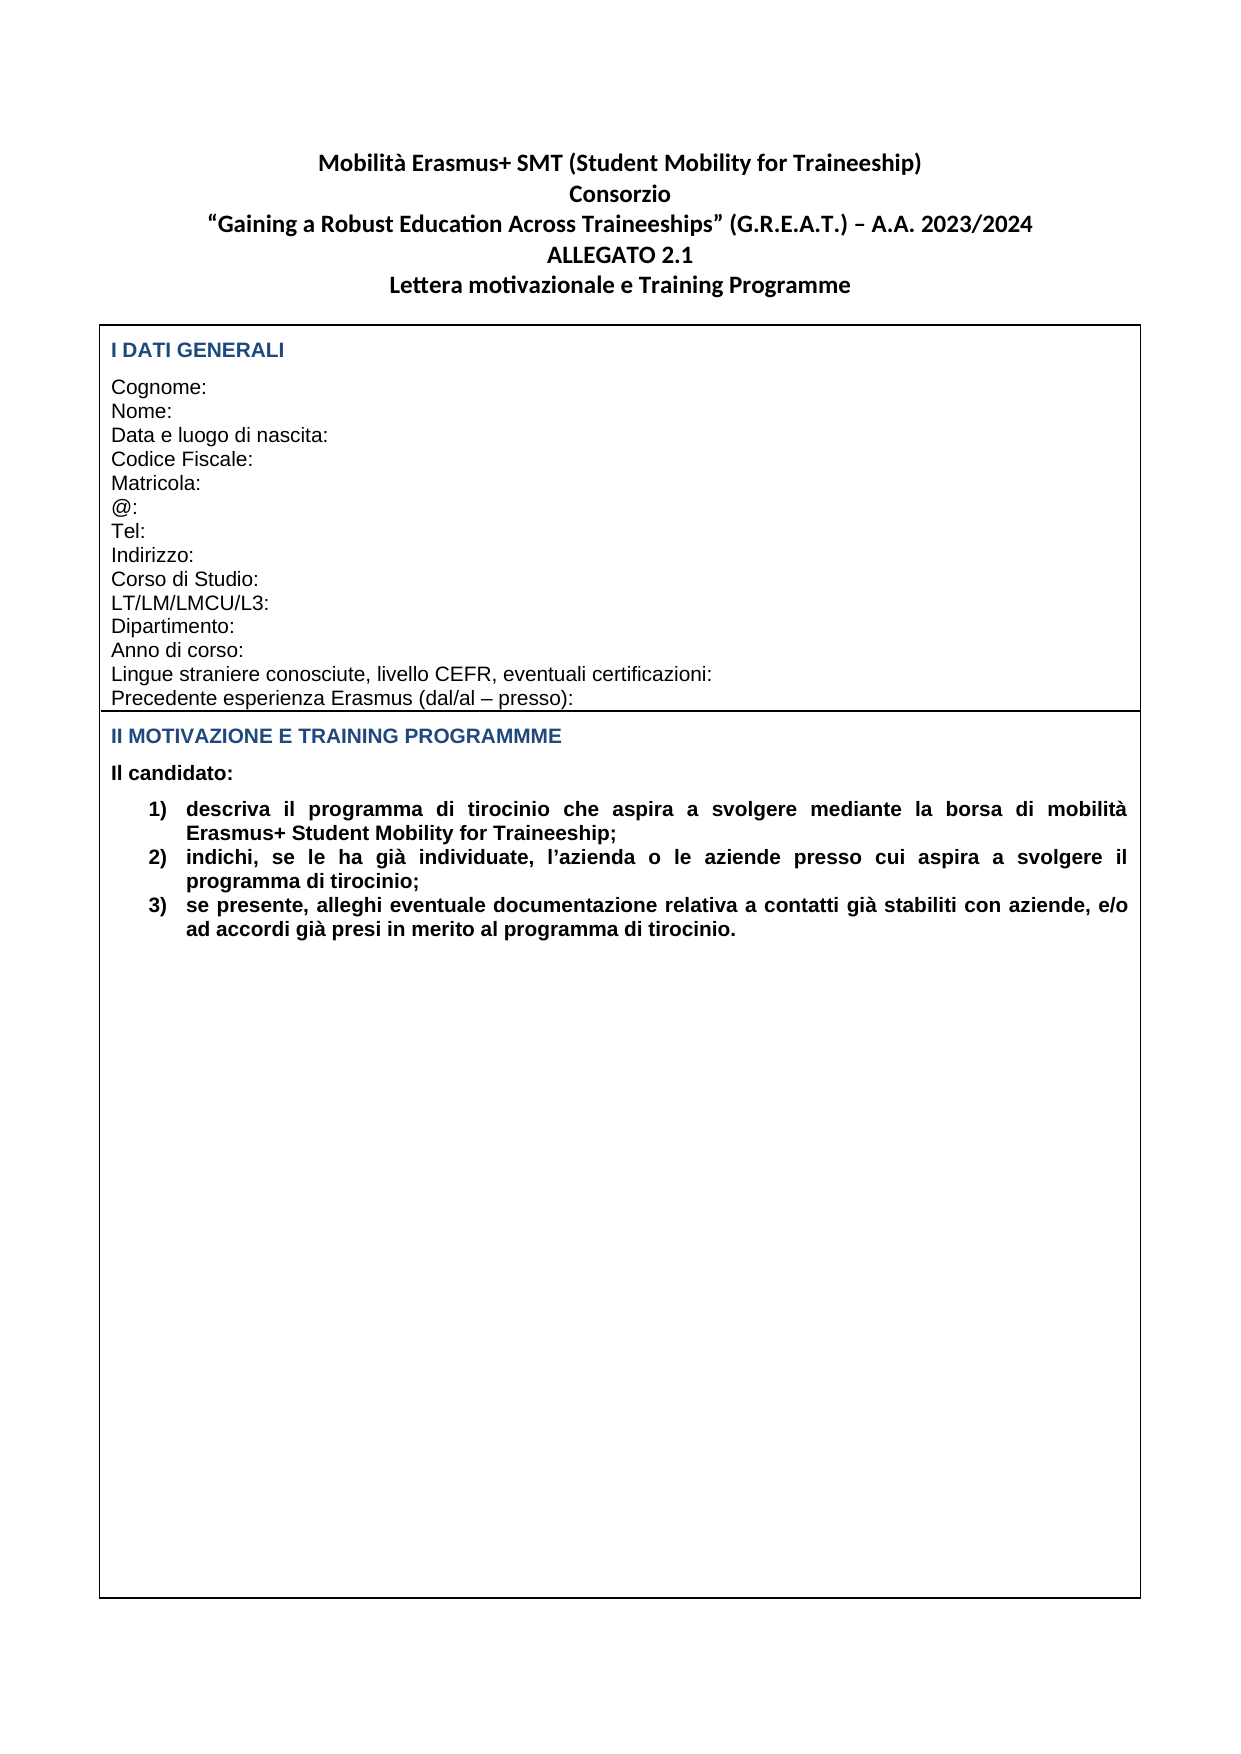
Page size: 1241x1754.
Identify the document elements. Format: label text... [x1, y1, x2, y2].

table_cell II MOTIVAZIONE E TRAINING PROGRAMMME Il candidato: descriva il programma di tirocinio che aspira a svolgere mediante la borsa di mobilità Erasmus+ Student Mobility for Traineeship; indichi, se le ha già individuate, l’azienda o le aziende presso cui aspira a svolgere il programma di tirocinio; se presente, alleghi eventuale documentazione relativa a contatti già stabiliti con aziende, e/o ad accordi già presi in merito al programma di tirocinio. [100, 711, 1140, 1597]
title ALLEGATO 2.1 [118, 239, 1122, 270]
title Mobilità Erasmus+ SMT (Student Mobility for Traineeship) [118, 148, 1122, 178]
title Consorzio [118, 178, 1122, 209]
title Lettera motivazionale e Training Programme [118, 270, 1122, 300]
table_header I DATI GENERALI Cognome: Nome: Data e luogo di nascita: Codice Fiscale: Matricola: @: Tel: Indirizzo: Corso di Studio: LT/LM/LMCU/L3: Dipartimento: Anno di corso: Lingue straniere conosciute, livello CEFR, eventuali certificazioni: Precedente esperienza Erasmus (dal/al – presso): [100, 326, 1140, 710]
title “Gaining a Robust Education Across Traineeships” (G.R.E.A.T.) – A.A. 2023/2024 [118, 209, 1122, 239]
